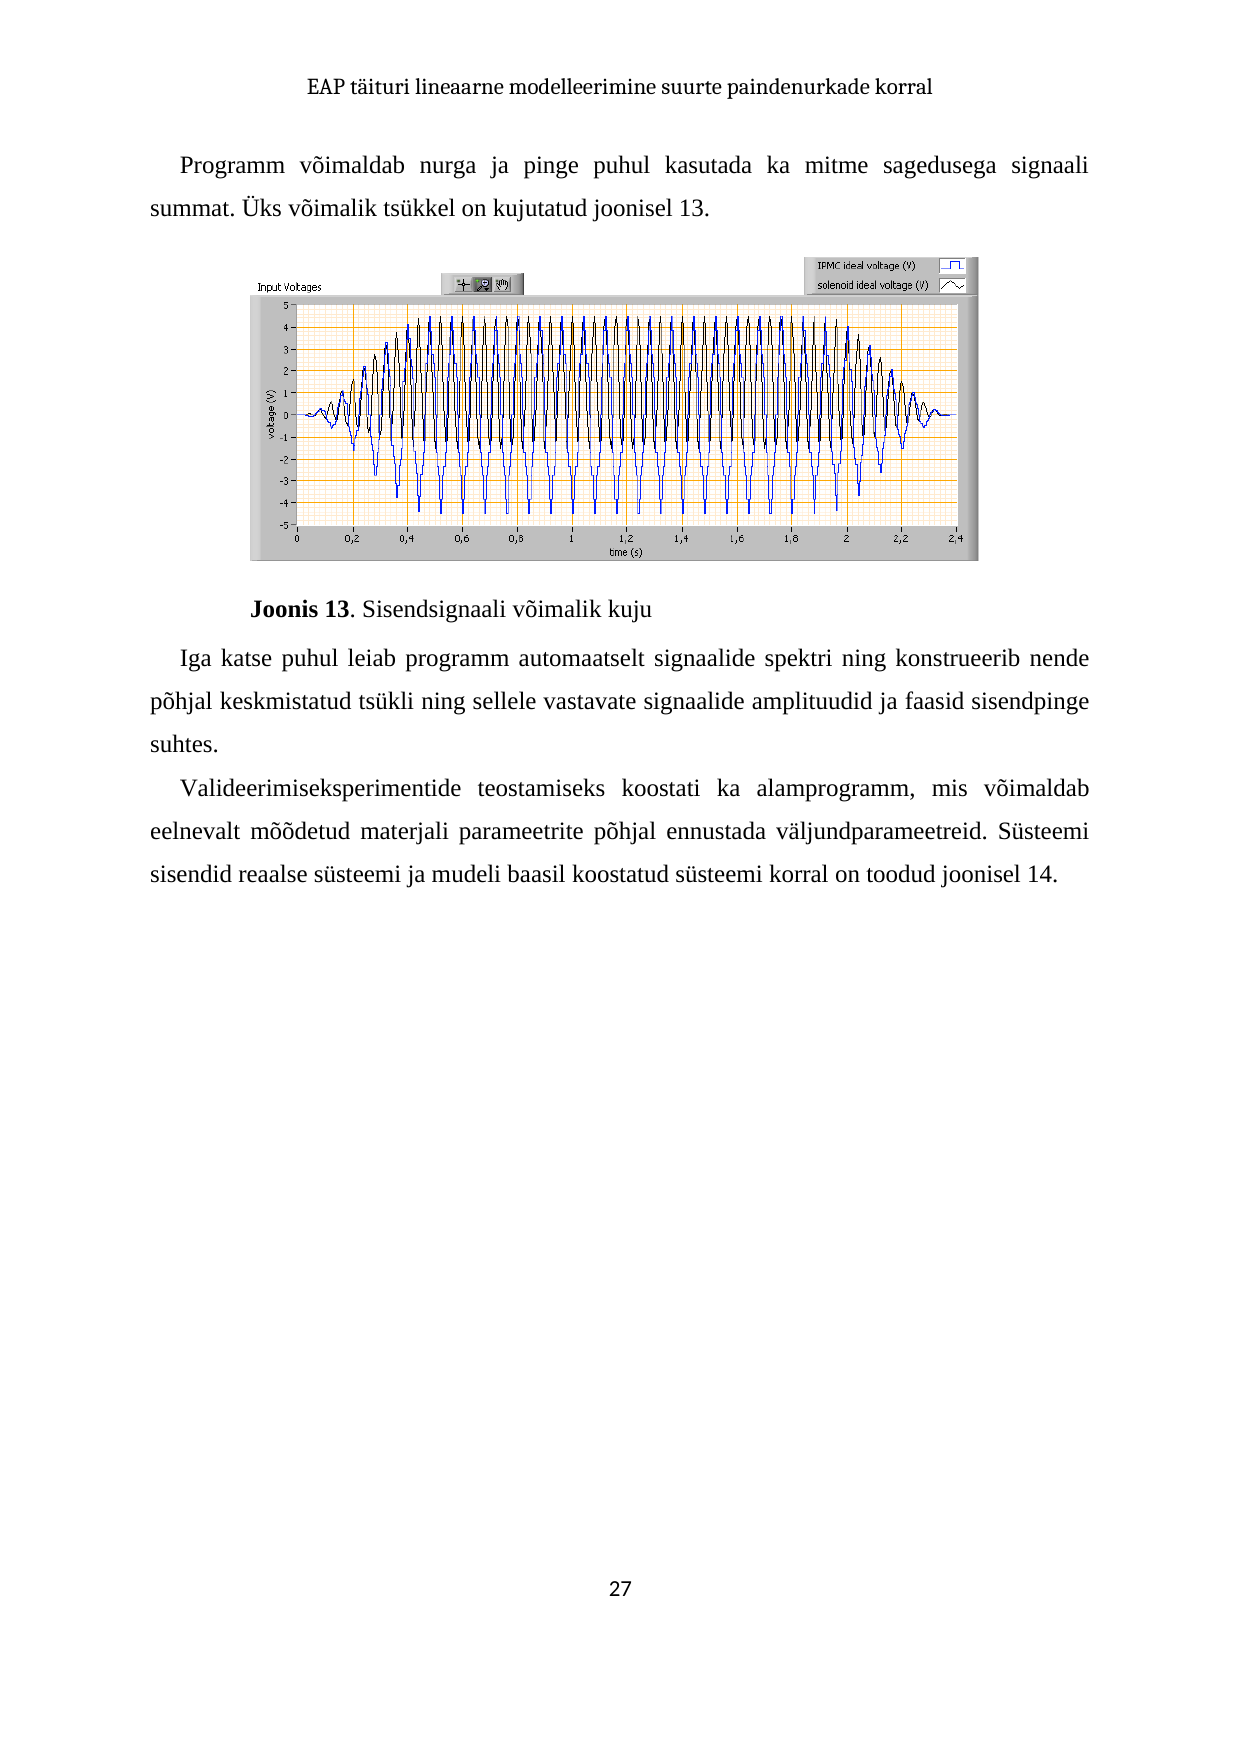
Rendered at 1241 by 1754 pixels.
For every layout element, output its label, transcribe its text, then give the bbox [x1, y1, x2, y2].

text Programm võimaldab nurga ja pinge puhul kasutada ka mitme sagedusega signaali summat. Üks võimalik tsükkel on kujutatud joonisel 13. [150, 150, 1090, 222]
table_cell Joonis 13. Sisendsignaali võimalik kuju [239, 594, 1102, 643]
text Iga katse puhul leiab programm automaatselt signaalide spektri ning konstrueerib nende põhjal keskmistatud tsükli ning sellele vastavate signaalide amplituudid ja faasid sisendpinge suhtes. [150, 643, 1090, 758]
picture [250, 257, 979, 561]
table_header [239, 257, 1102, 594]
text Valideerimiseksperimentide teostamiseks koostati ka alamprogramm, mis võimaldab eelnevalt mõõdetud materjali parameetrite põhjal ennustada väljundparameetreid. Süsteemi sisendid reaalse süsteemi ja mudeli baasil koostatud süsteemi korral on toodud joonisel 14. [150, 773, 1090, 888]
